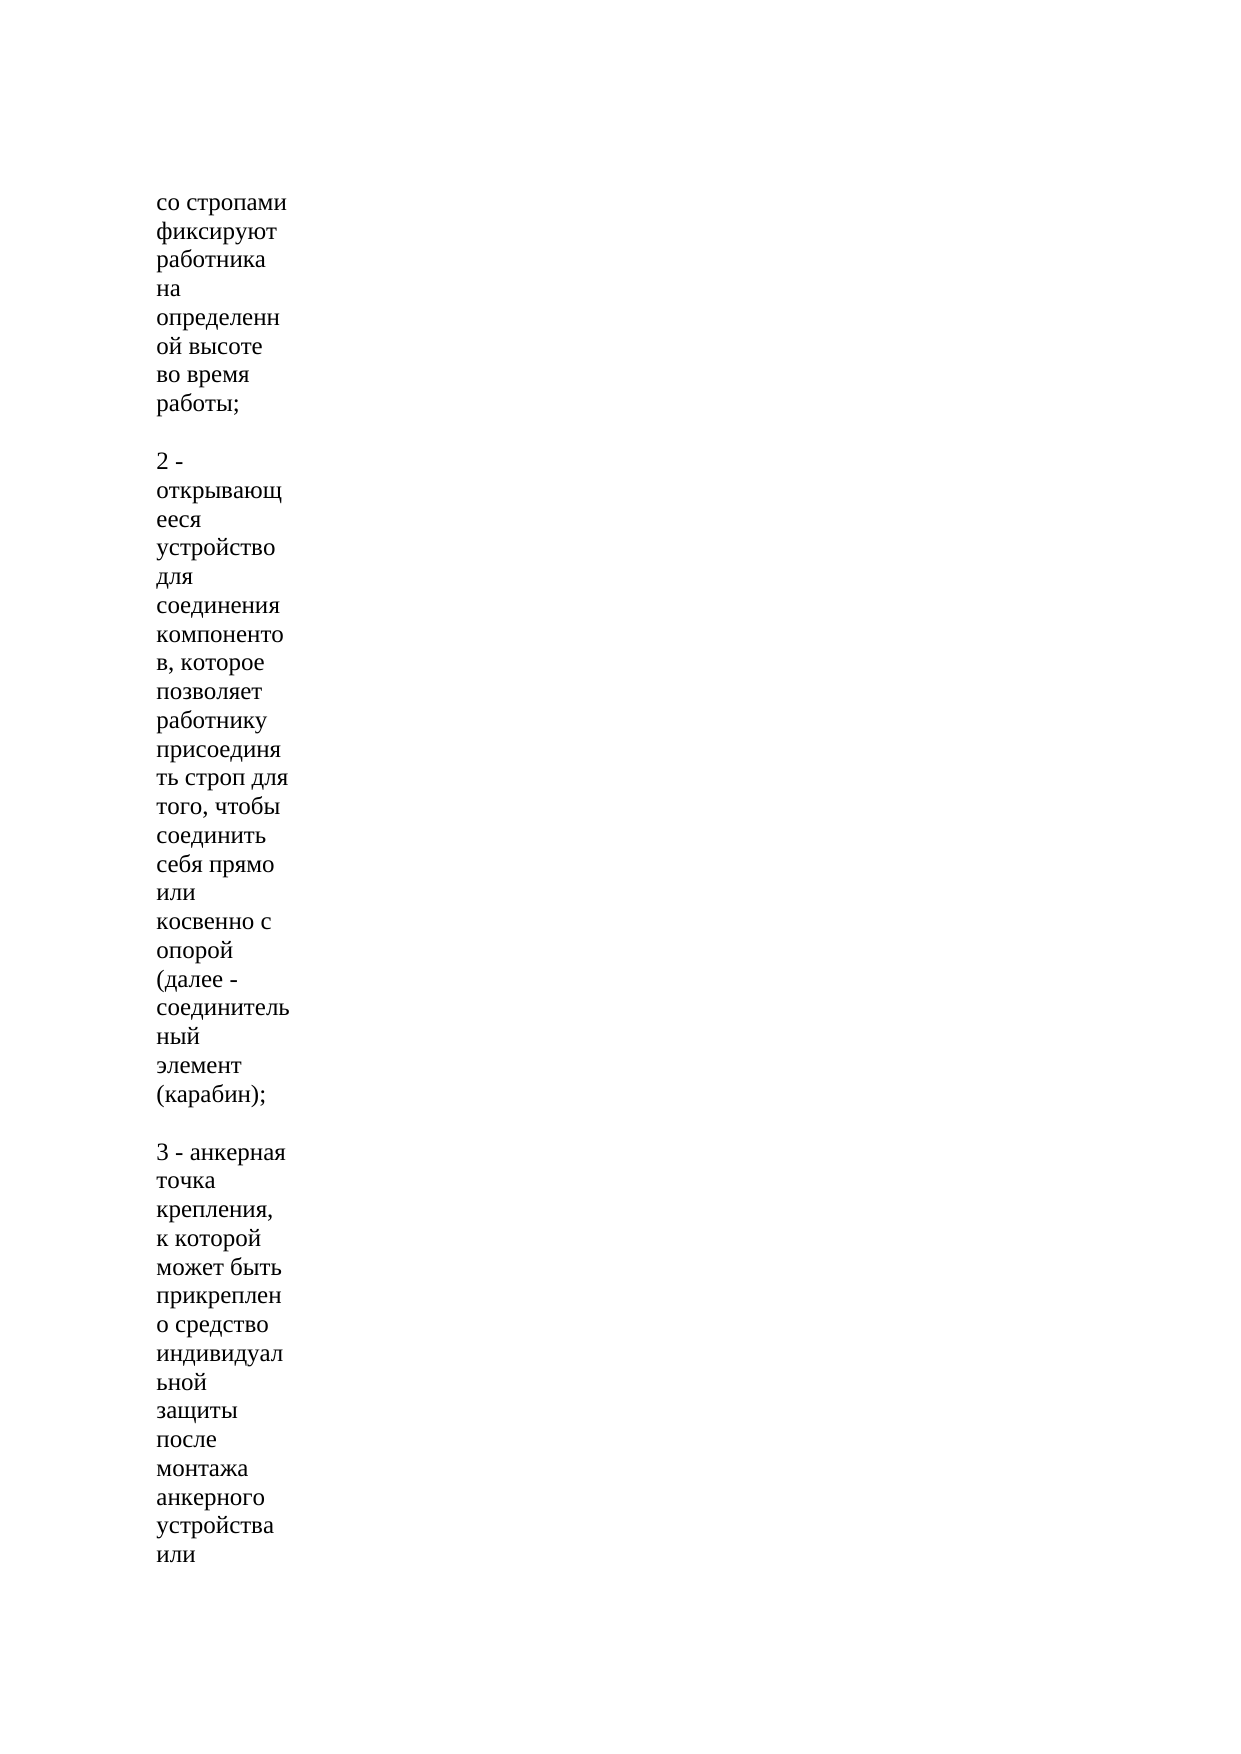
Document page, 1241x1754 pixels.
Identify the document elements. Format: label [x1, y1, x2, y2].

table_header [149, 150, 298, 1576]
